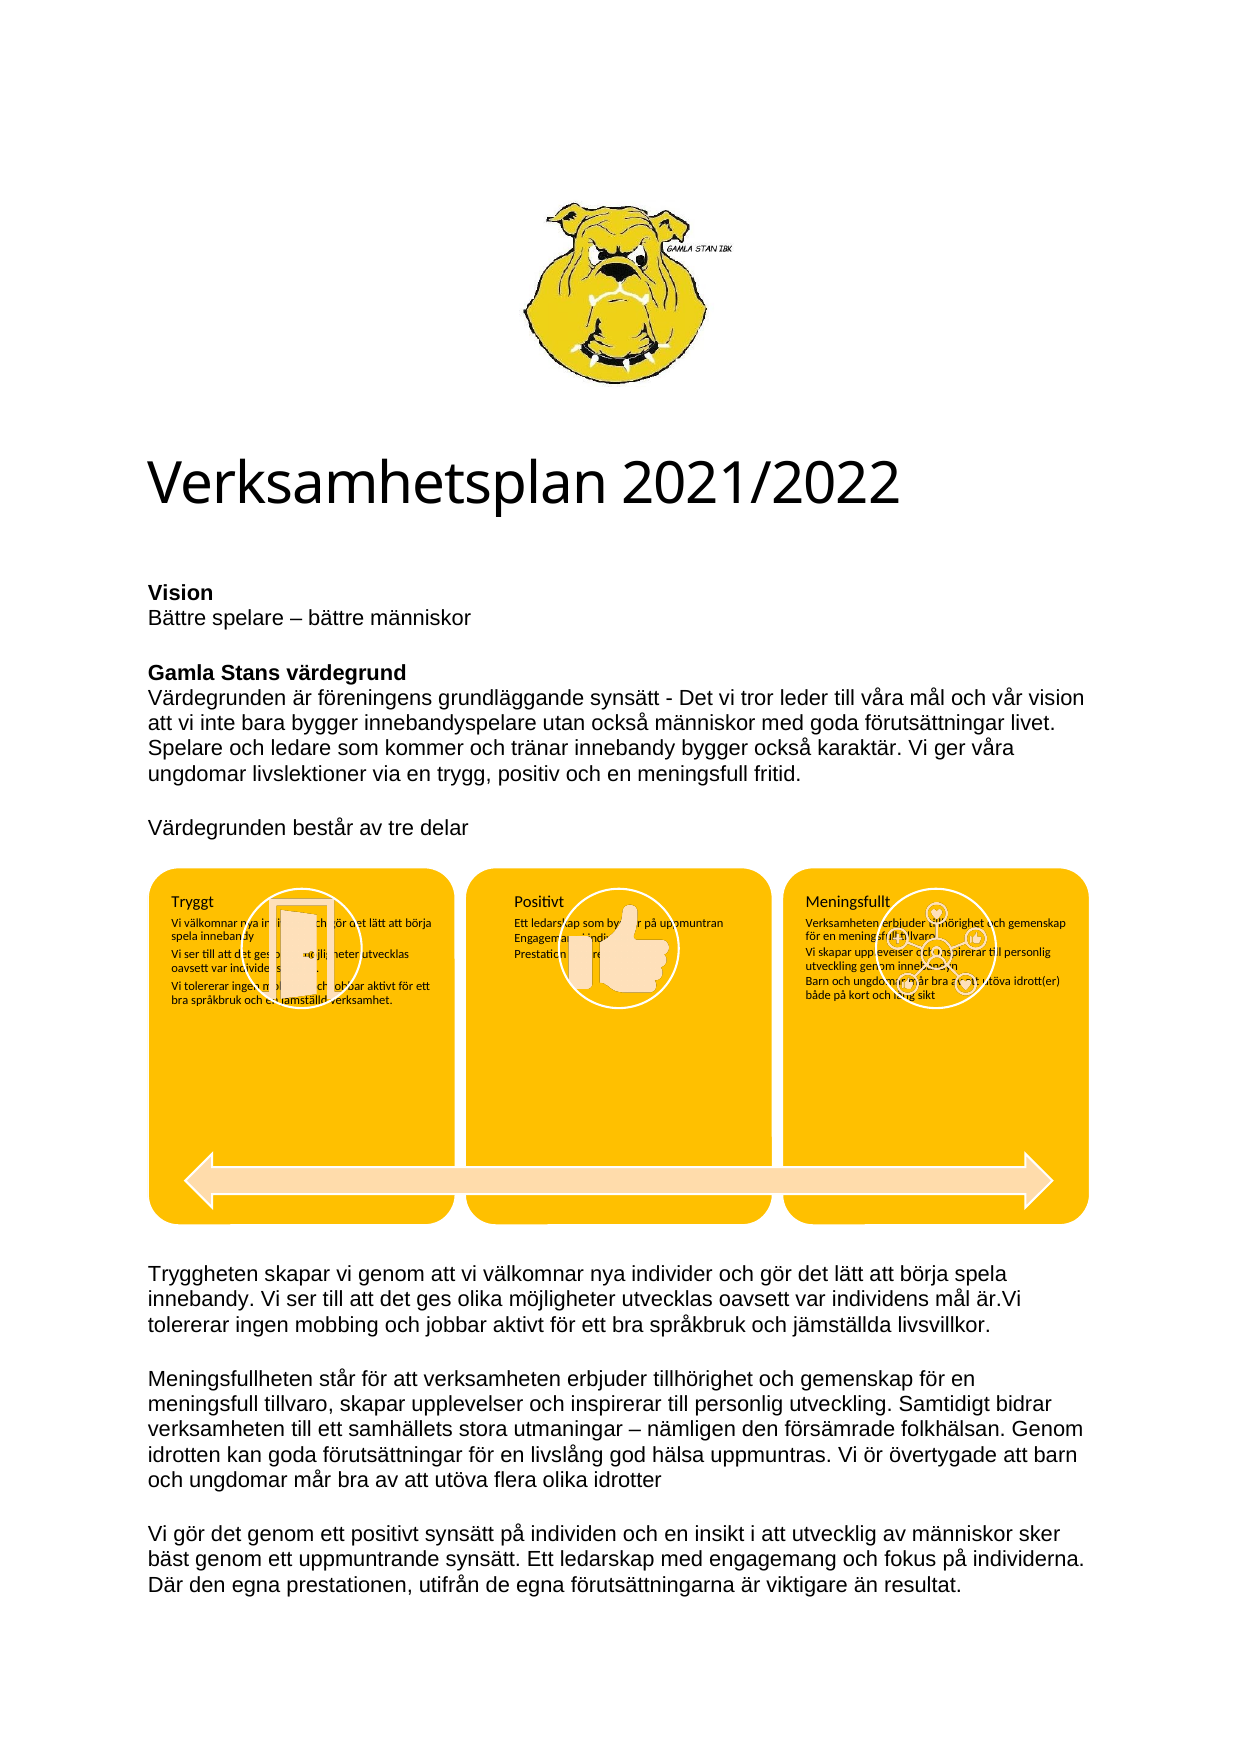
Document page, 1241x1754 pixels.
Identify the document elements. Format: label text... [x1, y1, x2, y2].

picture [243, 890, 360, 1007]
picture [878, 890, 994, 1007]
picture [560, 890, 677, 1007]
text Vi gör det genom ett positivt synsätt på individen och en insikt i att utvecklig av människor sker bäst genom ett uppmuntrande synsätt. Ett ledarskap med engagemang och fokus på individerna. Där den egna prestationen, utifrån de egna förutsättningarna är viktigare än resultat. [148, 1521, 1093, 1597]
text Värdegrunden består av tre delar [148, 815, 1093, 840]
text Vision Bättre spelare – bättre människor [148, 580, 1093, 631]
title Verksamhetsplan 2021/2022 [148, 441, 1093, 521]
text Tryggheten skapar vi genom att vi välkomnar nya individer och gör det lätt att börja spela innebandy. Vi ser till att det ges olika möjligheter utvecklas oavsett var individens mål är.Vi tolererar ingen mobbing och jobbar aktivt för ett bra språkbruk och jämställda livsvillkor. [148, 1261, 1093, 1337]
text Gamla Stans värdegrund Värdegrunden är föreningens grundläggande synsätt - Det vi tror leder till våra mål och vår vision att vi inte bara bygger innebandyspelare utan också människor med goda förutsättningar livet. Spelare och ledare som kommer och tränar innebandy bygger också karaktär. Vi ger våra ungdomar livslektioner via en trygg, positiv och en meningsfull fritid. [148, 660, 1093, 786]
picture [481, 191, 760, 395]
text Meningsfullheten står för att verksamheten erbjuder tillhörighet och gemenskap för en meningsfull tillvaro, skapar upplevelser och inspirerar till personlig utveckling. Samtidigt bidrar verksamheten till ett samhällets stora utmaningar – nämligen den försämrade folkhälsan. Genom idrotten kan goda förutsättningar för en livslång god hälsa uppmuntras. Vi ör övertygade att barn och ungdomar mår bra av att utöva flera olika idrotter [148, 1366, 1093, 1492]
